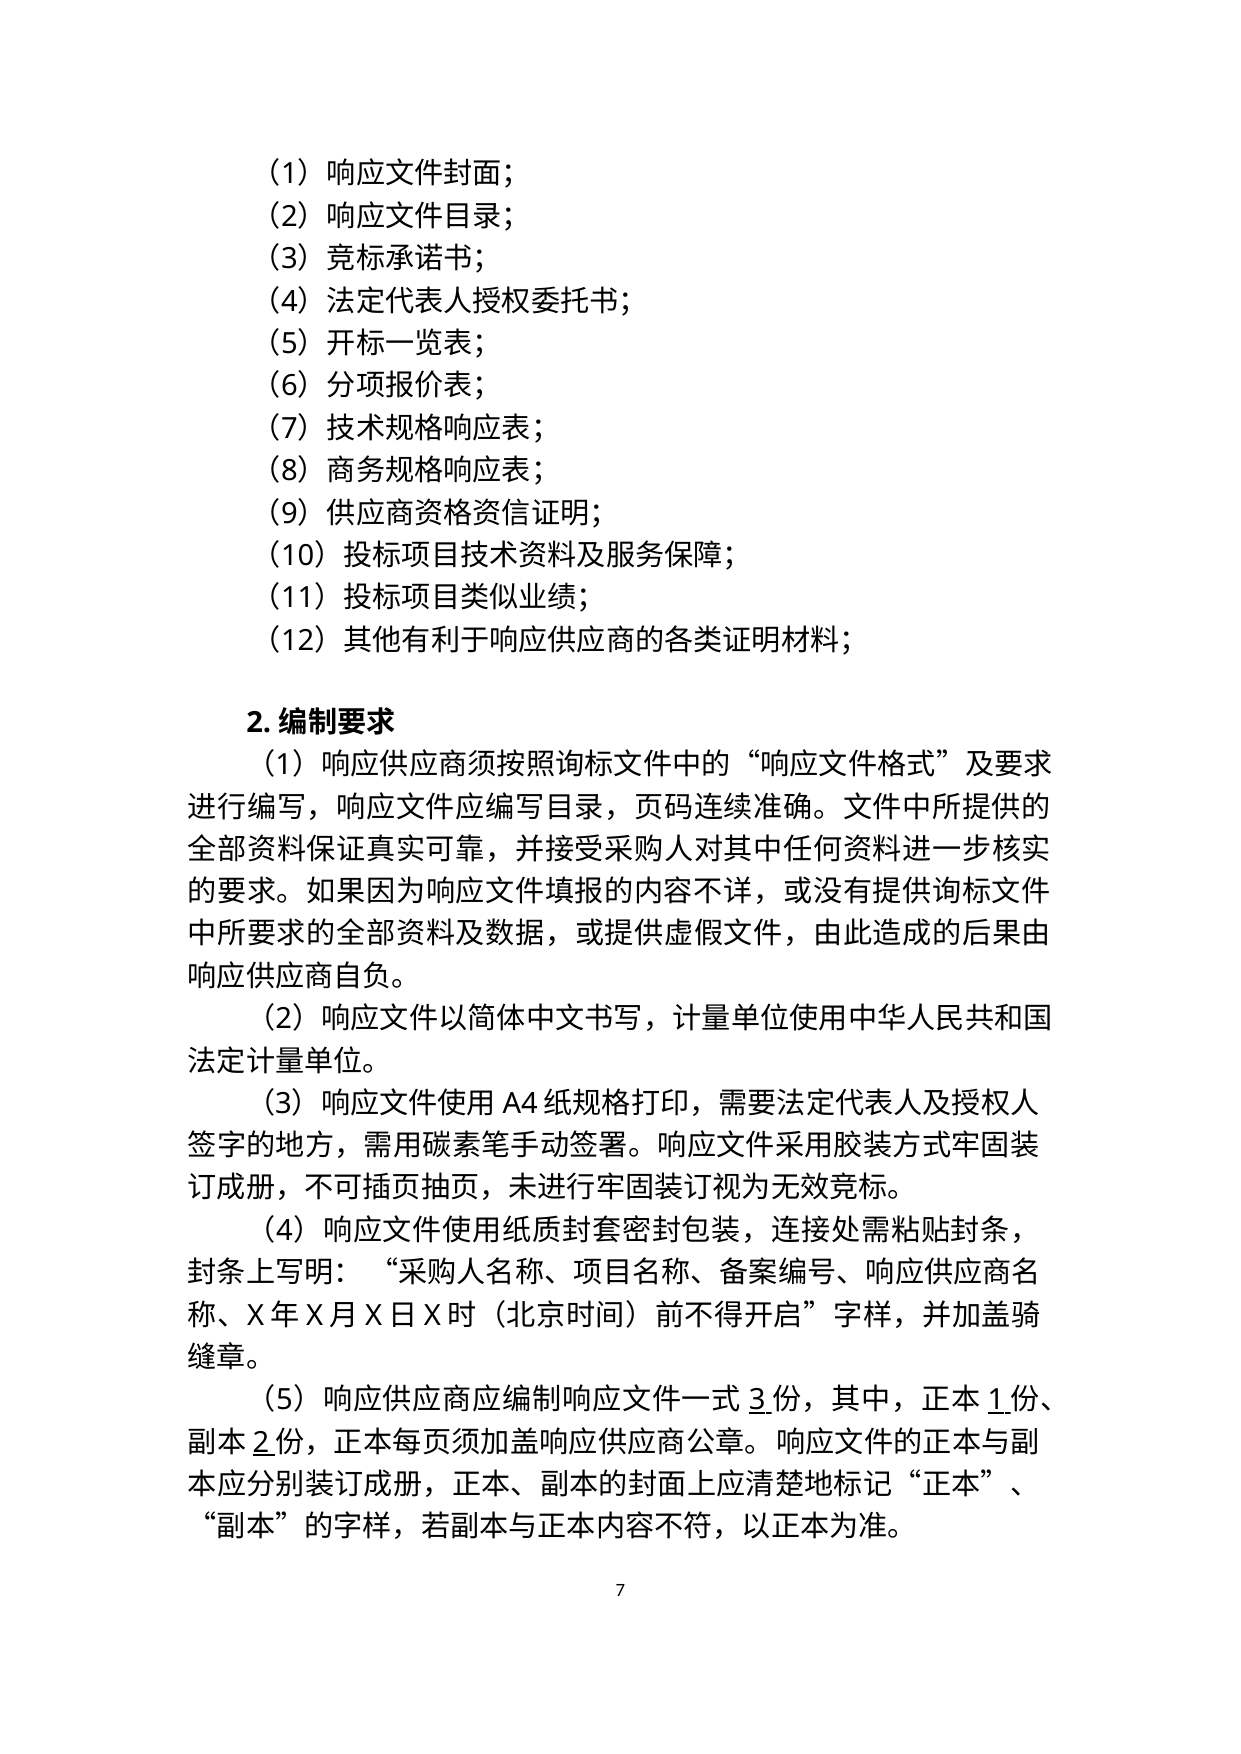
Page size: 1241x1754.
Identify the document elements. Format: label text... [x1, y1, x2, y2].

text （3）响应文件使用A4纸规格打印，需要法定代表人及授权人签字的地方，需用碳素笔手动签署。响应文件采用胶装方式牢固装订成册，不可插页抽页，未进行牢固装订视为无效竞标。 [187, 1079, 1041, 1206]
text 2. 编制要求 [187, 698, 1047, 741]
text （10）投标项目技术资料及服务保障； [187, 532, 1047, 574]
text （2）响应文件目录； [187, 192, 1047, 235]
text （12）其他有利于响应供应商的各类证明材料； [187, 616, 1047, 659]
text （3）竞标承诺书； [187, 235, 1047, 277]
text （8）商务规格响应表； [187, 447, 1047, 489]
text （4）法定代表人授权委托书； [187, 277, 1047, 319]
text （7）技术规格响应表； [187, 404, 1047, 447]
text （11）投标项目类似业绩； [187, 574, 1047, 616]
text （1）响应文件封面； [187, 150, 1047, 192]
text （2）响应文件以简体中文书写，计量单位使用中华人民共和国法定计量单位。 [187, 995, 1053, 1079]
text （5）响应供应商应编制响应文件一式3份，其中，正本1份、副本2份，正本每页须加盖响应供应商公章。响应文件的正本与副本应分别装订成册，正本、副本的封面上应清楚地标记“正本”、“副本”的字样，若副本与正本内容不符，以正本为准。 [187, 1376, 1041, 1545]
text （1）响应供应商须按照询标文件中的“响应文件格式”及要求进行编写，响应文件应编写目录，页码连续准确。文件中所提供的全部资料保证真实可靠，并接受采购人对其中任何资料进一步核实的要求。如果因为响应文件填报的内容不详，或没有提供询标文件中所要求的全部资料及数据，或提供虚假文件，由此造成的后果由响应供应商自负。 [187, 741, 1053, 995]
text （4）响应文件使用纸质封套密封包装，连接处需粘贴封条，封条上写明： “采购人名称、项目名称、备案编号、响应供应商名称、X年X月X日X时（北京时间）前不得开启”字样，并加盖骑缝章。 [187, 1206, 1041, 1376]
text （9）供应商资格资信证明； [187, 489, 1047, 532]
text （5）开标一览表； [187, 319, 1047, 362]
text （6）分项报价表； [187, 362, 1047, 404]
